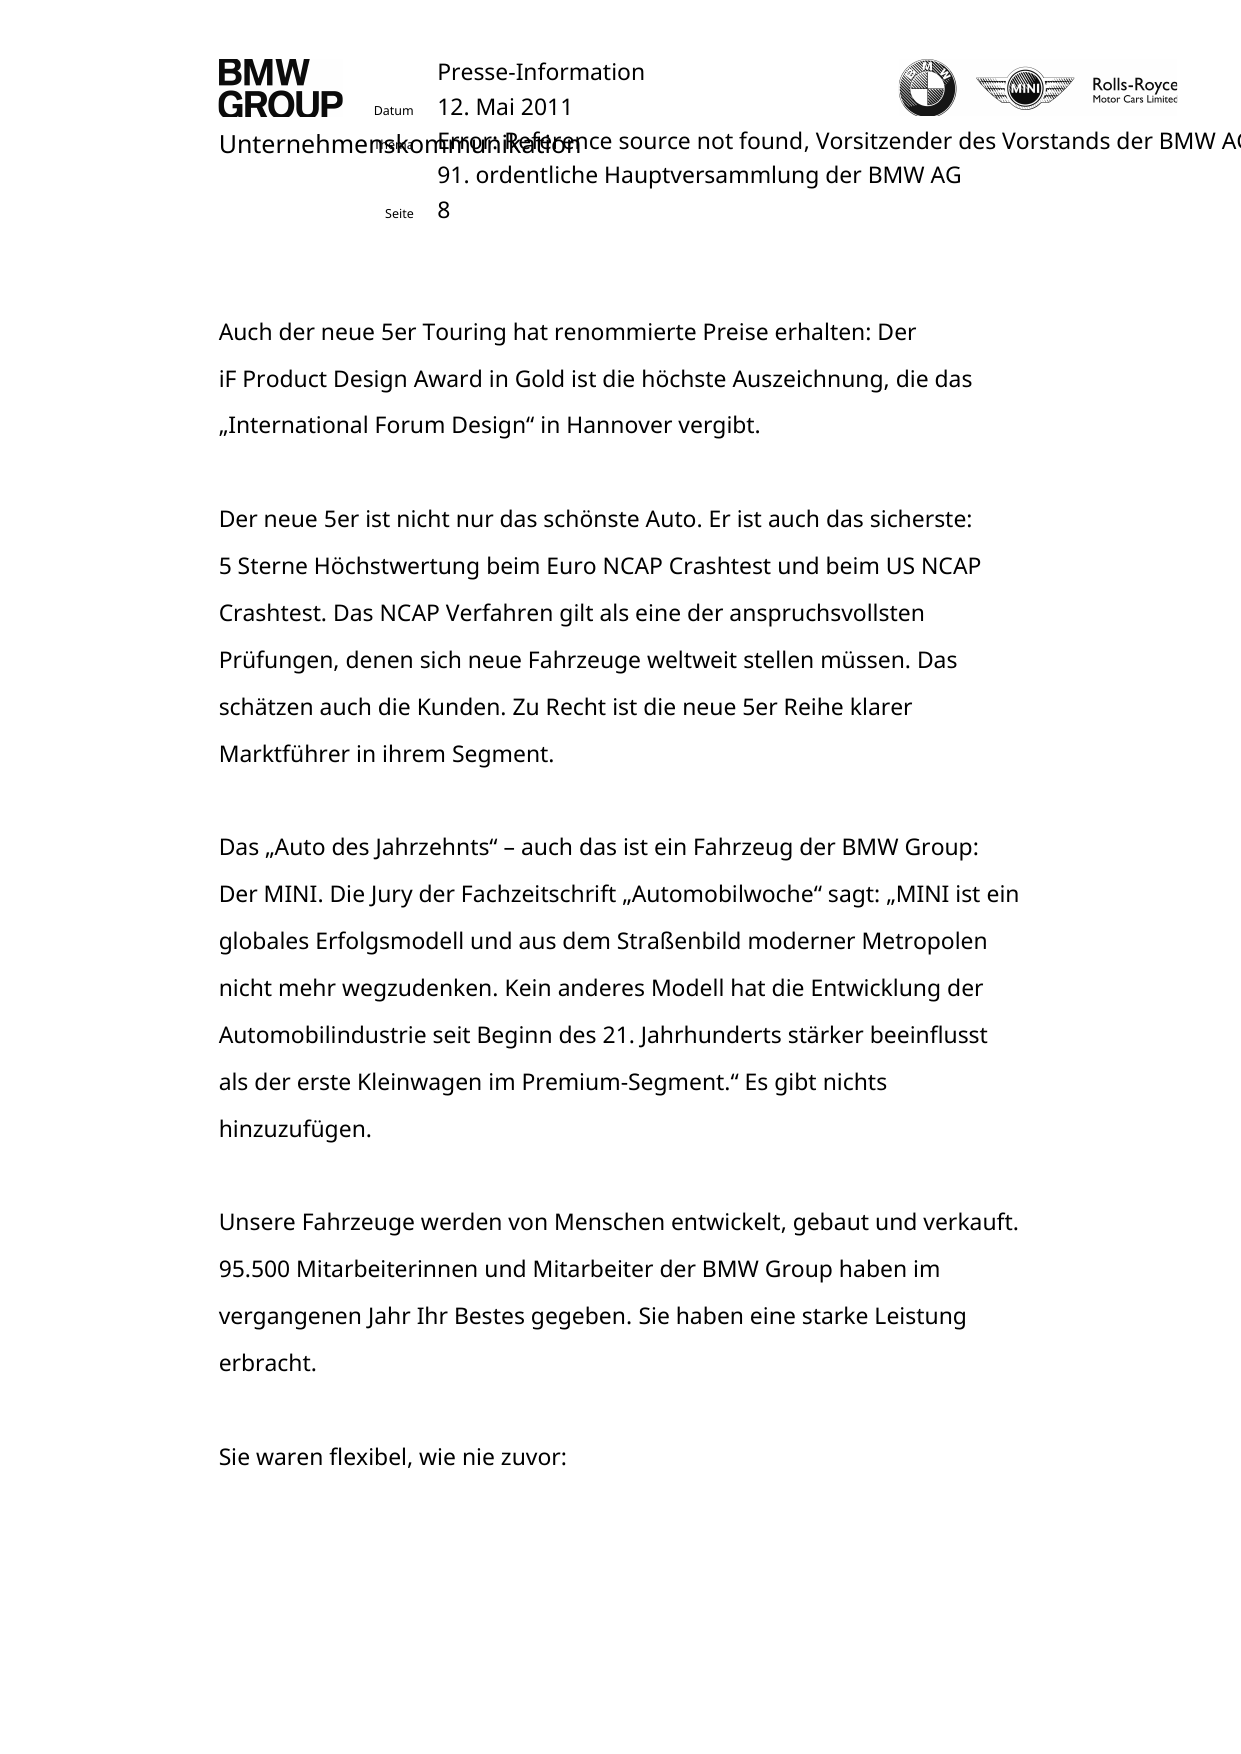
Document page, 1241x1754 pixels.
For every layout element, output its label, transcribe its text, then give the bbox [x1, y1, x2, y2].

text Der neue 5er ist nicht nur das schönste Auto. Er ist auch das sicherste: 5 Sterne Höchstwertung beim Euro NCAP Crashtest und beim US NCAP Crashtest. Das NCAP Verfahren gilt als eine der anspruchsvollsten Prüfungen, denen sich neue Fahrzeuge weltweit stellen müssen. Das schätzen auch die Kunden. Zu Recht ist die neue 5er Reihe klarer Marktführer in ihrem Segment. [218, 503, 1022, 769]
picture [898, 59, 1177, 116]
text Das „Auto des Jahrzehnts“ – auch das ist ein Fahrzeug der BMW Group: Der MINI. Die Jury der Fachzeitschrift „Automobilwoche“ sagt: „MINI ist ein globales Erfolgsmodell und aus dem Straßenbild moderner Metropolen nicht mehr wegzudenken. Kein anderes Modell hat die Entwicklung der Automobilindustrie seit Beginn des 21. Jahrhunderts stärker beeinflusst als der erste Kleinwagen im Premium-Segment.“ Es gibt nichts hinzuzufügen. [218, 831, 1022, 1144]
text Auch der neue 5er Touring hat renommierte Preise erhalten: Der iF Product Design Award in Gold ist die höchste Auszeichnung, die das „International Forum Design“ in Hannover vergibt. [218, 316, 1022, 441]
text Sie waren flexibel, wie nie zuvor: [218, 1441, 1022, 1472]
picture [218, 59, 343, 116]
text Unsere Fahrzeuge werden von Menschen entwickelt, gebaut und verkauft. 95.500 Mitarbeiterinnen und Mitarbeiter der BMW Group haben im vergangenen Jahr Ihr Bestes gegeben. Sie haben eine starke Leistung erbracht. [218, 1206, 1022, 1378]
